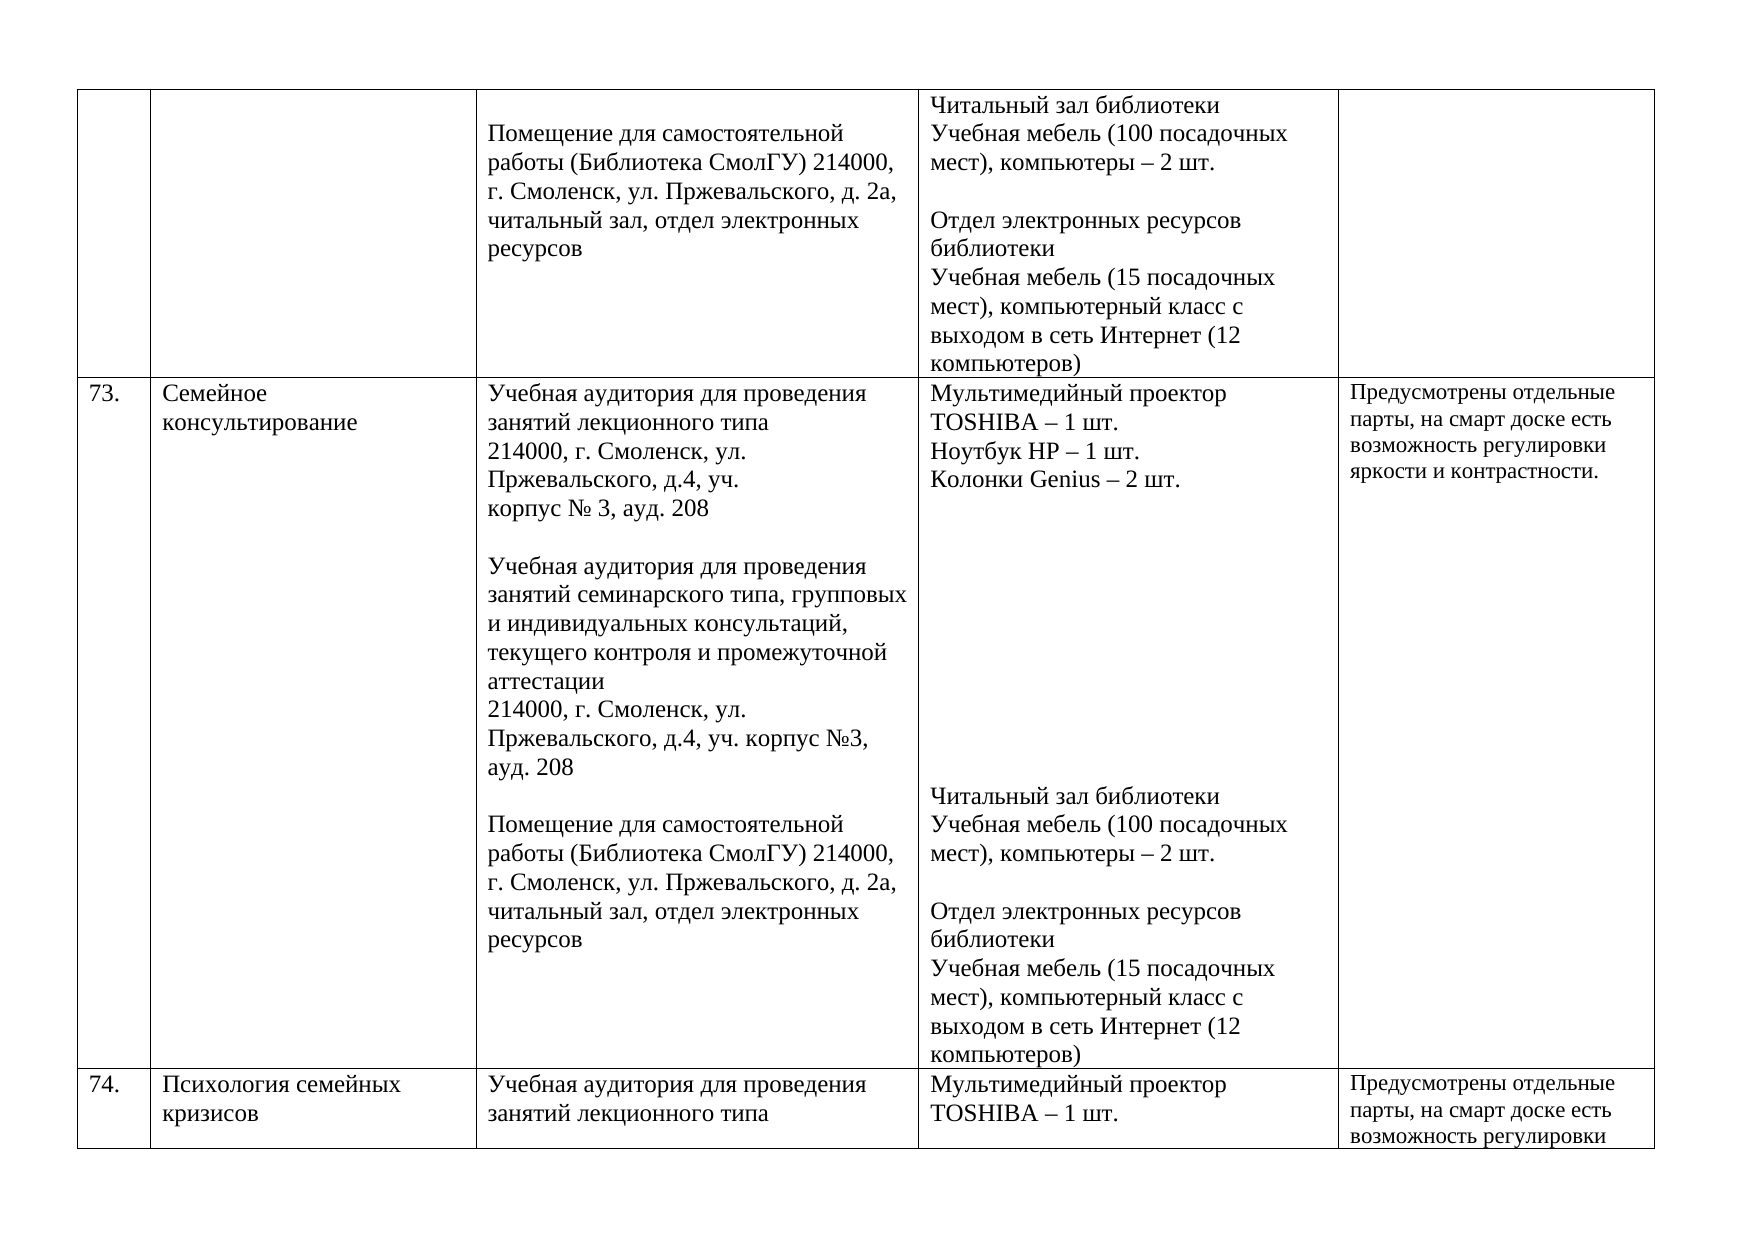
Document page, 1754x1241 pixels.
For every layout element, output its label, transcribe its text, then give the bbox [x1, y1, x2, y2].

table_cell Предусмотрены отдельные парты, на смарт доске есть возможность регулировки яркости и контрастности. [1339, 378, 1654, 1068]
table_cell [1339, 1069, 1654, 1148]
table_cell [919, 90, 1338, 377]
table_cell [1339, 90, 1654, 377]
table_cell [78, 1069, 150, 1148]
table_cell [151, 90, 476, 377]
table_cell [477, 1069, 918, 1148]
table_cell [919, 1069, 1338, 1148]
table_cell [477, 90, 918, 377]
table_cell Семейное консультирование [151, 378, 476, 1068]
table_cell [78, 90, 150, 377]
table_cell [151, 1069, 476, 1148]
table_cell [78, 378, 150, 1068]
